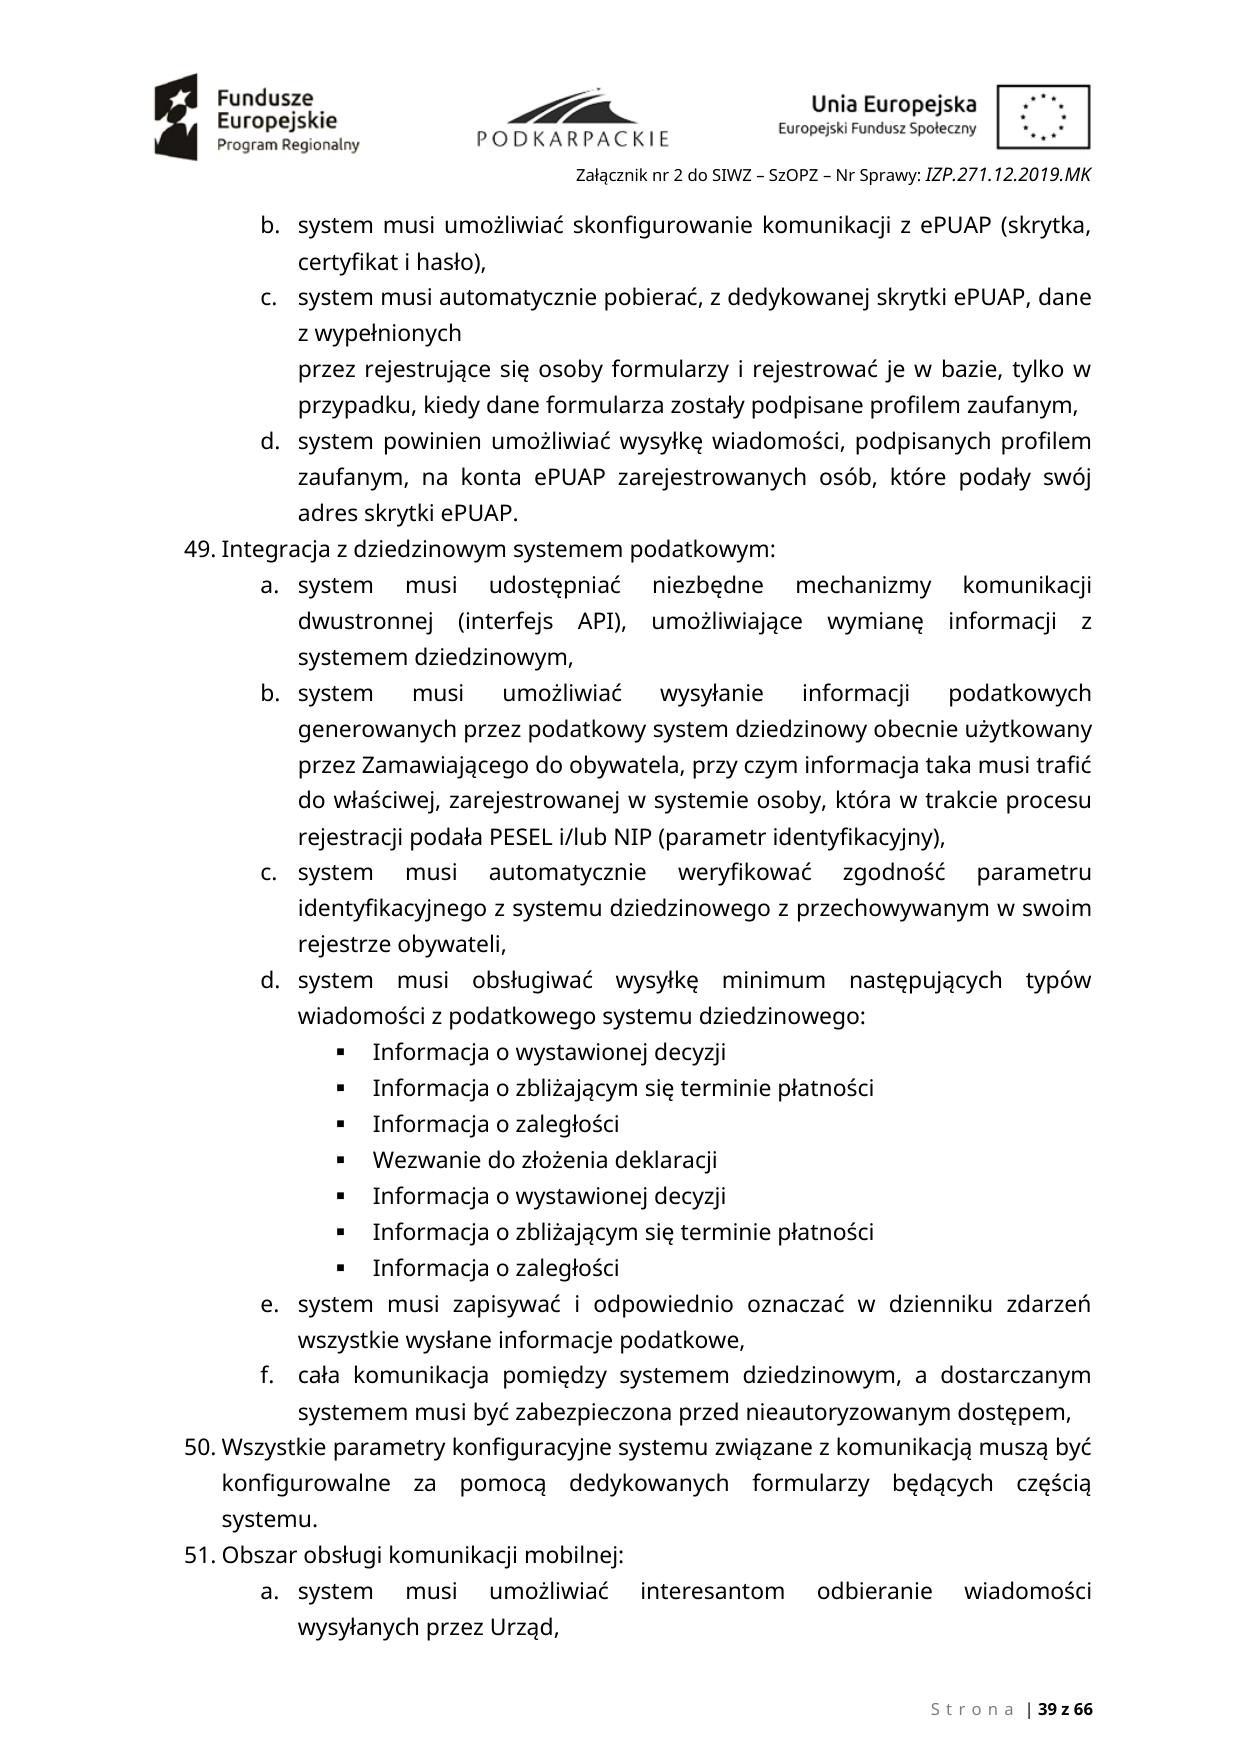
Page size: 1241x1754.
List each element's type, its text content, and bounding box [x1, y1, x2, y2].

list cała komunikacja pomiędzy systemem dziedzinowym, a dostarczanym systemem musi być zabezpieczona przed nieautoryzowanym dostępem, [260, 1359, 1093, 1427]
list Informacja o wystawionej decyzji [335, 1036, 1093, 1067]
picture [147, 73, 1093, 162]
list system musi umożliwiać wysyłanie informacji podatkowych generowanych przez podatkowy system dziedzinowy obecnie użytkowany przez Zamawiającego do obywatela, przy czym informacja taka musi trafić do właściwej, zarejestrowanej w systemie osoby, która w trakcie procesu rejestracji podała PESEL i/lub NIP (parametr identyfikacyjny), [260, 677, 1093, 852]
list system musi automatycznie pobierać, z dedykowanej skrytki ePUAP, dane z wypełnionych [260, 281, 1093, 348]
list Wszystkie parametry konfiguracyjne systemu związane z komunikacją muszą być konfigurowalne za pomocą dedykowanych formularzy będących częścią systemu. [184, 1431, 1093, 1534]
list system musi automatycznie weryfikować zgodność parametru identyfikacyjnego z systemu dziedzinowego z przechowywanym w swoim rejestrze obywateli, [260, 856, 1093, 959]
list system musi umożliwiać skonfigurowanie komunikacji z ePUAP (skrytka, certyfikat i hasło), [260, 209, 1093, 277]
list system musi obsługiwać wysyłkę minimum następujących typów wiadomości z podatkowego systemu dziedzinowego: [260, 964, 1093, 1031]
list Informacja o zaległości [335, 1108, 1093, 1139]
list przez rejestrujące się osoby formularzy i rejestrować je w bazie, tylko w przypadku, kiedy dane formularza zostały podpisane profilem zaufanym, [298, 353, 1093, 420]
list Informacja o wystawionej decyzji [335, 1180, 1093, 1211]
list system powinien umożliwiać wysyłkę wiadomości, podpisanych profilem zaufanym, na konta ePUAP zarejestrowanych osób, które podały swój adres skrytki ePUAP. [260, 425, 1093, 528]
list system musi udostępniać niezbędne mechanizmy komunikacji dwustronnej (interfejs API), umożliwiające wymianę informacji z systemem dziedzinowym, [260, 569, 1093, 672]
list Informacja o zbliżającym się terminie płatności [335, 1072, 1093, 1103]
list Wezwanie do złożenia deklaracji [335, 1144, 1093, 1175]
list Informacja o zbliżającym się terminie płatności [335, 1216, 1093, 1247]
list Integracja z dziedzinowym systemem podatkowym: [184, 533, 1093, 564]
list system musi umożliwiać interesantom odbieranie wiadomości wysyłanych przez Urząd, [260, 1575, 1093, 1642]
list system musi zapisywać i odpowiednio oznaczać w dzienniku zdarzeń wszystkie wysłane informacje podatkowe, [260, 1288, 1093, 1355]
list Informacja o zaległości [335, 1252, 1093, 1283]
list Obszar obsługi komunikacji mobilnej: [184, 1539, 1093, 1570]
